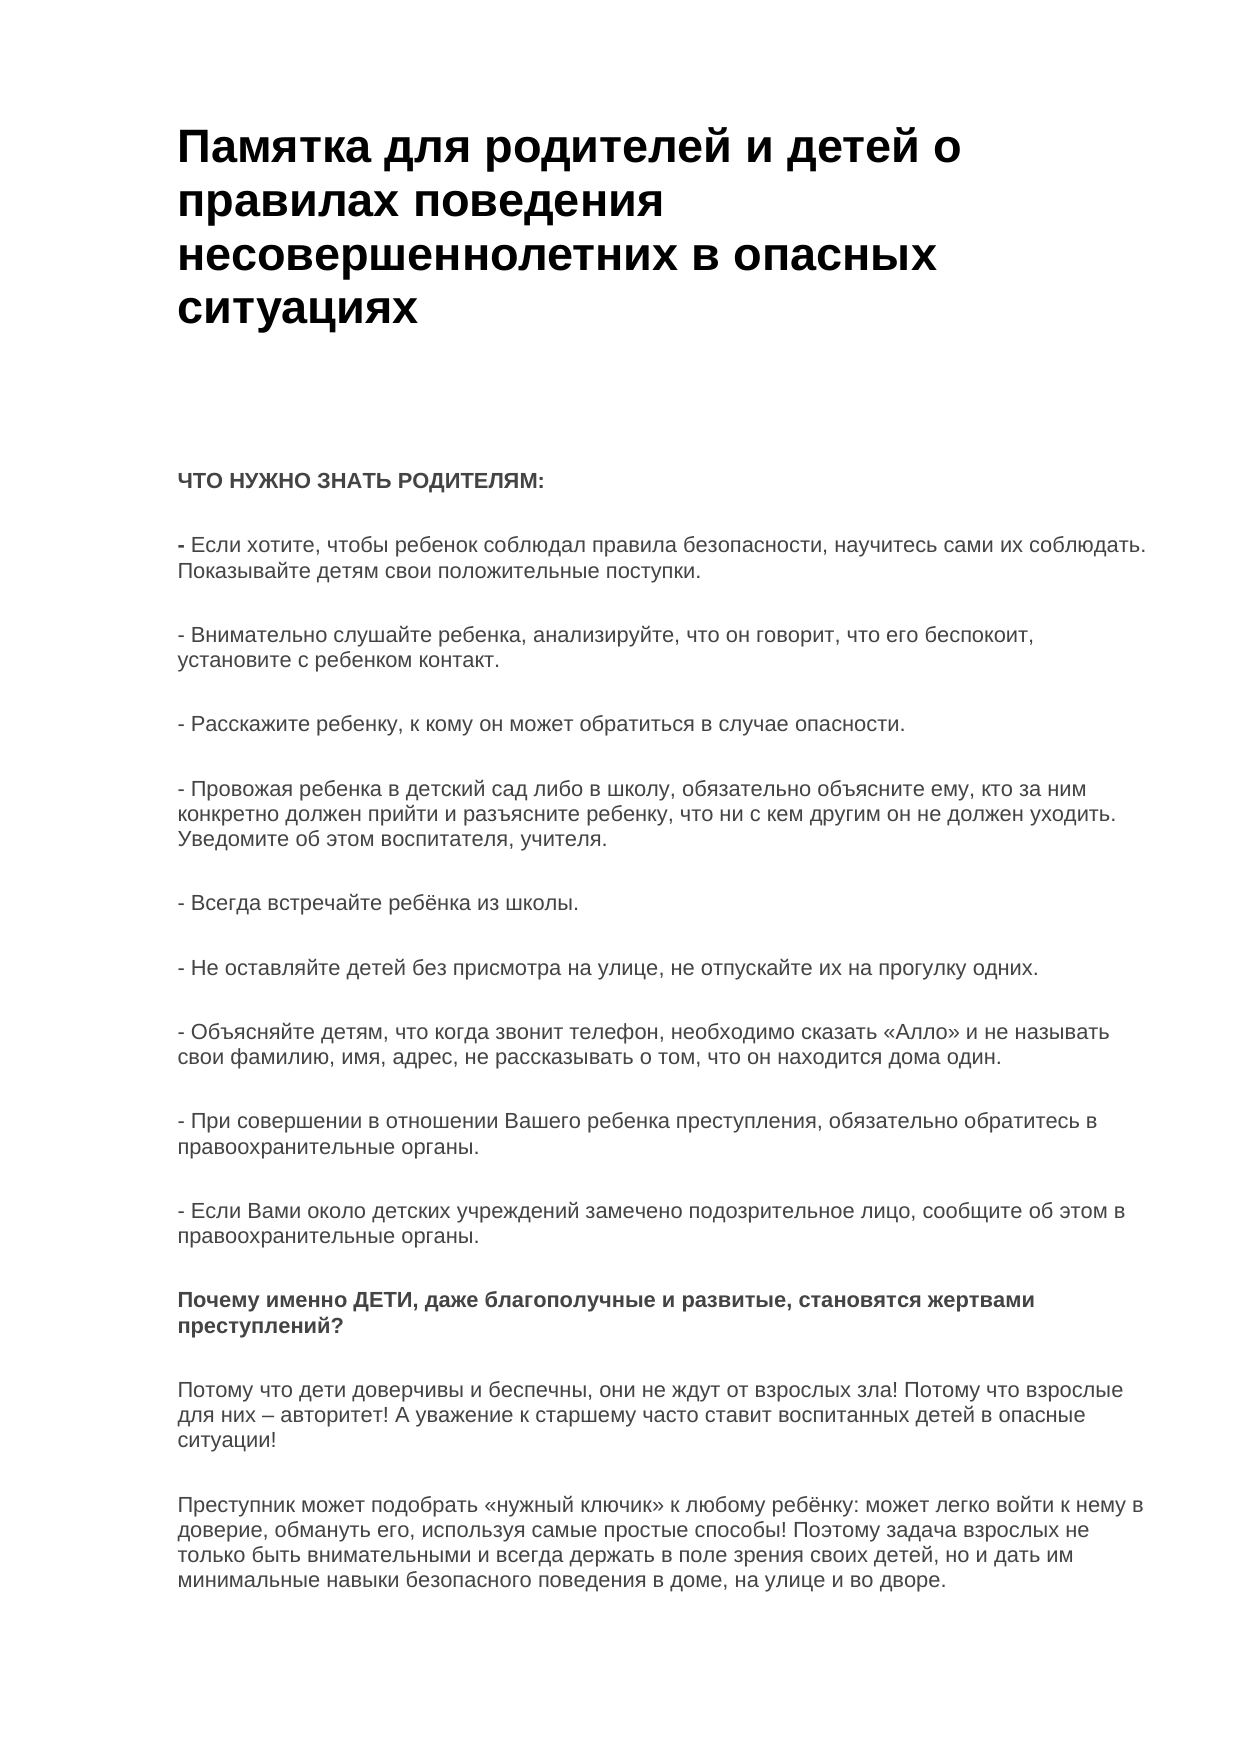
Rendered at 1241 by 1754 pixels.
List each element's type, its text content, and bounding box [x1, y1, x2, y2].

text - Не оставляйте детей без присмотра на улице, не отпускайте их на прогулку одних. [177, 954, 1152, 980]
text Почему именно ДЕТИ, даже благополучные и развитые, становятся жертвами преступлений? [177, 1287, 1152, 1338]
text - Объясняйте детям, что когда звонит телефон, необходимо сказать «Алло» и не называть свои фамилию, имя, адрес, не рассказывать о том, что он находится дома один. [177, 1019, 1152, 1069]
text Памятка для родителей и детей о правилах поведения несовершеннолетних в опасных ситуациях [177, 118, 1152, 334]
text - Если Вами около детских учреждений замечено подозрительное лицо, сообщите об этом в правоохранительные органы. [177, 1198, 1152, 1248]
text Потому что дети доверчивы и беспечны, они не ждут от взрослых зла! Потому что взрослые для них – авторитет! А уважение к старшему часто ставит воспитанных детей в опасные ситуации! [177, 1377, 1152, 1452]
text - Расскажите ребенку, к кому он может обратиться в случае опасности. [177, 711, 1152, 737]
text Преступник может подобрать «нужный ключик» к любому ребёнку: может легко войти к нему в доверие, обмануть его, используя самые простые способы! Поэтому задача взрослых не только быть внимательными и всегда держать в поле зрения своих детей, но и дать им минимальные навыки безопасного поведения в доме, на улице и во дворе. [177, 1491, 1152, 1592]
text - Внимательно слушайте ребенка, анализируйте, что он говорит, что его беспокоит, установите с ребенком контакт. [177, 622, 1152, 672]
text - Если хотите, чтобы ребенок соблюдал правила безопасности, научитесь сами их соблюдать. Показывайте детям свои положительные поступки. [177, 532, 1152, 583]
text - Всегда встречайте ребёнка из школы. [177, 890, 1152, 916]
text ЧТО НУЖНО ЗНАТЬ РОДИТЕЛЯМ: [177, 468, 1152, 493]
text - Провожая ребенка в детский сад либо в школу, обязательно объясните ему, кто за ним конкретно должен прийти и разъясните ребенку, что ни с кем другим он не должен уходить. Уведомите об этом воспитателя, учителя. [177, 776, 1152, 851]
text - При совершении в отношении Вашего ребенка преступления, обязательно обратитесь в правоохранительные органы. [177, 1108, 1152, 1159]
